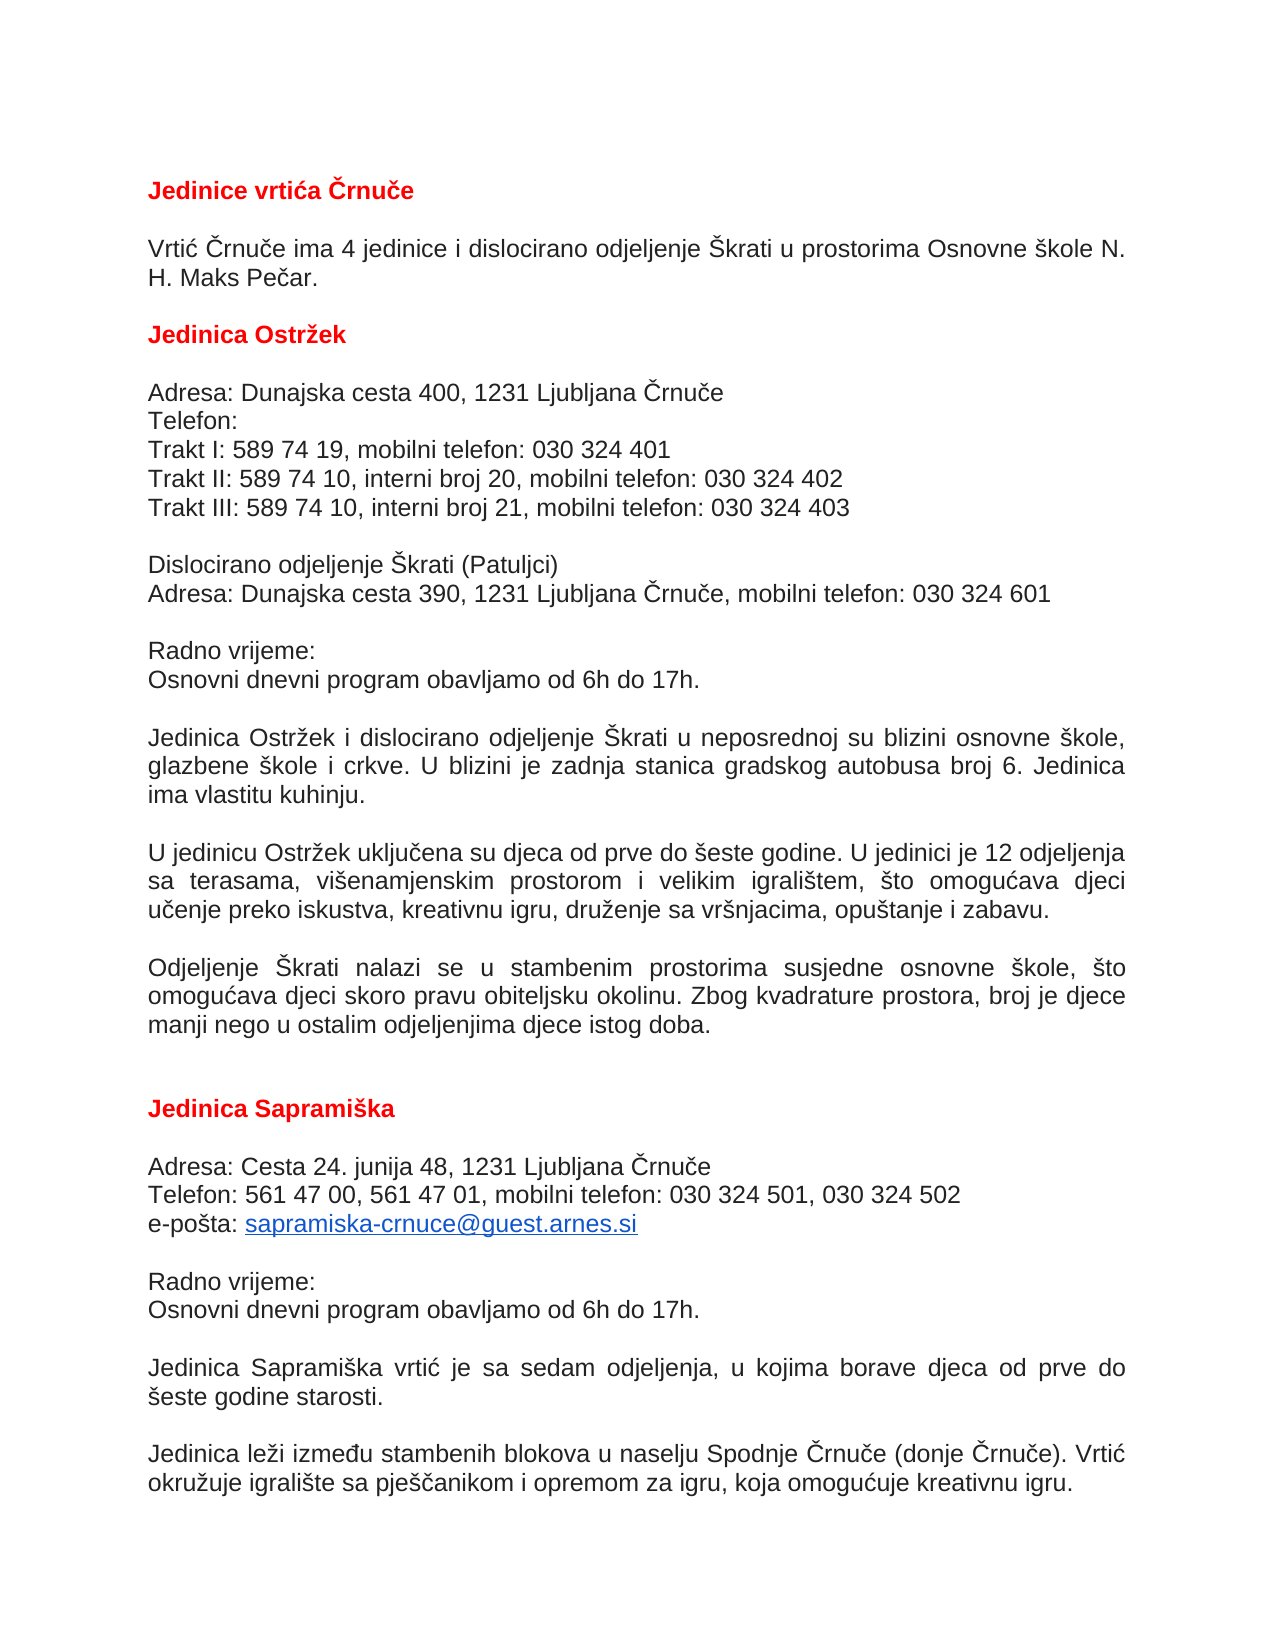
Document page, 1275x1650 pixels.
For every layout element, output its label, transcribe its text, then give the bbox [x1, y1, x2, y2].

text Radno vrijeme: [148, 636, 1127, 665]
text Trakt I: 589 74 19, mobilni telefon: 030 324 401 [148, 435, 1127, 464]
text Adresa: Dunajska cesta 390, 1231 Ljubljana Črnuče, mobilni telefon: 030 324 601 [148, 579, 1127, 608]
text Telefon: [148, 406, 1127, 435]
text e-pošta: sapramiska-crnuce@guest.arnes.si [148, 1209, 1127, 1238]
text Telefon: 561 47 00, 561 47 01, mobilni telefon: 030 324 501, 030 324 502 [148, 1180, 1127, 1209]
text Jedinica Ostržek i dislocirano odjeljenje Škrati u neposrednoj su blizini osnovne škole, glazbene škole i crkve. U blizini je zadnja stanica gradskog autobusa broj 6. Jedinica ima vlastitu kuhinju. [148, 723, 1127, 809]
text Jedinice vrtića Črnuče [148, 148, 1127, 205]
text Jedinica Ostržek [148, 320, 1127, 349]
text Vrtić Črnuče ima 4 jedinice i dislocirano odjeljenje Škrati u prostorima Osnovne škole N. H. Maks Pečar. [148, 234, 1127, 291]
text Jedinica Sapramiška [148, 1094, 1127, 1123]
text Jedinica Sapramiška vrtić je sa sedam odjeljenja, u kojima borave djeca od prve do šeste godine starosti. [148, 1353, 1127, 1410]
text Dislocirano odjeljenje Škrati (Patuljci) [148, 550, 1127, 579]
text Trakt III: 589 74 10, interni broj 21, mobilni telefon: 030 324 403 [148, 493, 1127, 521]
text Odjeljenje Škrati nalazi se u stambenim prostorima susjedne osnovne škole, što omogućava djeci skoro pravu obiteljsku okolinu. Zbog kvadrature prostora, broj je djece manji nego u ostalim odjeljenjima djece istog doba. [148, 953, 1127, 1039]
text Trakt II: 589 74 10, interni broj 20, mobilni telefon: 030 324 402 [148, 464, 1127, 493]
text Osnovni dnevni program obavljamo od 6h do 17h. [148, 665, 1127, 694]
text Osnovni dnevni program obavljamo od 6h do 17h. [148, 1295, 1127, 1324]
text U jedinicu Ostržek uključena su djeca od prve do šeste godine. U jedinici je 12 odjeljenja sa terasama, višenamjenskim prostorom i velikim igralištem, što omogućava djeci učenje preko iskustva, kreativnu igru, druženje sa vršnjacima, opuštanje i zabavu. [148, 838, 1127, 924]
text Adresa: Dunajska cesta 400, 1231 Ljubljana Črnuče [148, 378, 1127, 406]
text Adresa: Cesta 24. junija 48, 1231 Ljubljana Črnuče [148, 1151, 1127, 1180]
text Radno vrijeme: [148, 1266, 1127, 1295]
text Jedinica leži između stambenih blokova u naselju Spodnje Črnuče (donje Črnuče). Vrtić okružuje igralište sa pješčanikom i opremom za igru, koja omogućuje kreativnu igru. [148, 1439, 1127, 1496]
